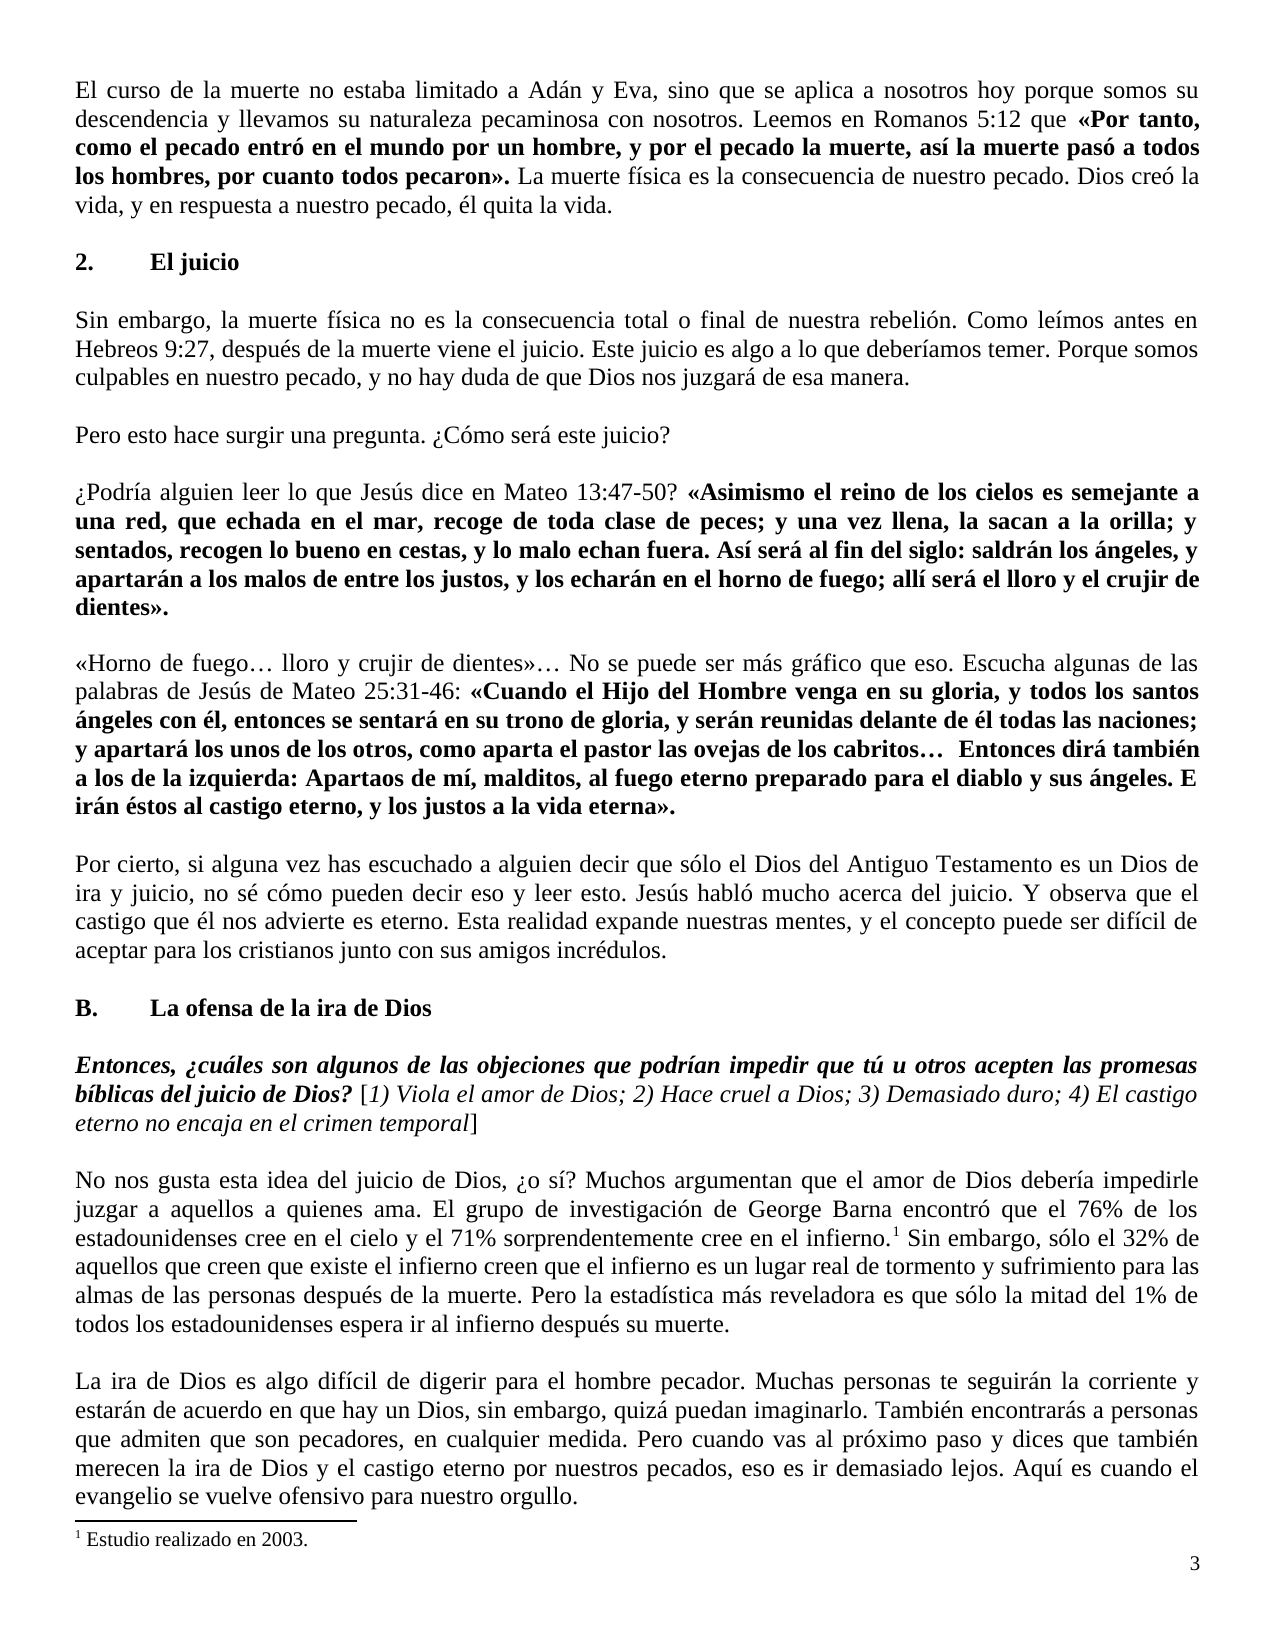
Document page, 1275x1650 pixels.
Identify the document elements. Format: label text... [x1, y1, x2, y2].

text La ira de Dios es algo difícil de digerir para el hombre pecador. Muchas personas te seguirán la corriente y estarán de acuerdo en que hay un Dios, sin embargo, quizá puedan imaginarlo. También encontrarás a personas que admiten que son pecadores, en cualquier medida. Pero cuando vas al próximo paso y dices que también merecen la ira de Dios y el castigo eterno por nuestros pecados, eso es ir demasiado lejos. Aquí es cuando el evangelio se vuelve ofensivo para nuestro orgullo. [75, 1366, 1200, 1510]
text Pero esto hace surgir una pregunta. ¿Cómo será este juicio? [75, 420, 1200, 449]
text Entonces, ¿cuáles son algunos de las objeciones que podrían impedir que tú u otros acepten las promesas bíblicas del juicio de Dios? [1) Viola el amor de Dios; 2) Hace cruel a Dios; 3) Demasiado duro; 4) El castigo eterno no encaja en el crimen temporal] [75, 1050, 1200, 1136]
text ¿Podría alguien leer lo que Jesús dice en Mateo 13:47-50? «Asimismo el reino de los cielos es semejante a una red, que echada en el mar, recoge de toda clase de peces; y una vez llena, la sacan a la orilla; y sentados, recogen lo bueno en cestas, y lo malo echan fuera. Así será al fin del siglo: saldrán los ángeles, y apartarán a los malos de entre los justos, y los echarán en el horno de fuego; allí será el lloro y el crujir de dientes». [75, 477, 1200, 621]
text B. La ofensa de la ira de Dios [75, 993, 1200, 1021]
text Sin embargo, la muerte física no es la consecuencia total o final de nuestra rebelión. Como leímos antes en Hebreos 9:27, después de la muerte viene el juicio. Este juicio es algo a lo que deberíamos temer. Porque somos culpables en nuestro pecado, y no hay duda de que Dios nos juzgará de esa manera. [75, 305, 1200, 391]
text El curso de la muerte no estaba limitado a Adán y Eva, sino que se aplica a nosotros hoy porque somos su descendencia y llevamos su naturaleza pecaminosa con nosotros. Leemos en Romanos 5:12 que «Por tanto, como el pecado entró en el mundo por un hombre, y por el pecado la muerte, así la muerte pasó a todos los hombres, por cuanto todos pecaron». La muerte física es la consecuencia de nuestro pecado. Dios creó la vida, y en respuesta a nuestro pecado, él quita la vida. [75, 75, 1200, 219]
text Por cierto, si alguna vez has escuchado a alguien decir que sólo el Dios del Antiguo Testamento es un Dios de ira y juicio, no sé cómo pueden decir eso y leer esto. Jesús habló mucho acerca del juicio. Y observa que el castigo que él nos advierte es eterno. Esta realidad expande nuestras mentes, y el concepto puede ser difícil de aceptar para los cristianos junto con sus amigos incrédulos. [75, 849, 1200, 964]
text «Horno de fuego… lloro y crujir de dientes»… No se puede ser más gráfico que eso. Escucha algunas de las palabras de Jesús de Mateo 25:31-46: «Cuando el Hijo del Hombre venga en su gloria, y todos los santos ángeles con él, entonces se sentará en su trono de gloria, y serán reunidas delante de él todas las naciones; y apartará los unos de los otros, como aparta el pastor las ovejas de los cabritos… Entonces dirá también a los de la izquierda: Apartaos de mí, malditos, al fuego eterno preparado para el diablo y sus ángeles. E irán éstos al castigo eterno, y los justos a la vida eterna». [75, 648, 1200, 820]
text No nos gusta esta idea del juicio de Dios, ¿o sí? Muchos argumentan que el amor de Dios debería impedirle juzgar a aquellos a quienes ama. El grupo de investigación de George Barna encontró que el 76% de los estadounidenses cree en el cielo y el 71% sorprendentemente cree en el infierno. Sin embargo, sólo el 32% de aquellos que creen que existe el infierno creen que el infierno es un lugar real de tormento y sufrimiento para las almas de las personas después de la muerte. Pero la estadística más reveladora es que sólo la mitad del 1% de todos los estadounidenses espera ir al infierno después su muerte. [75, 1165, 1200, 1338]
text 2. El juicio [75, 247, 1200, 276]
